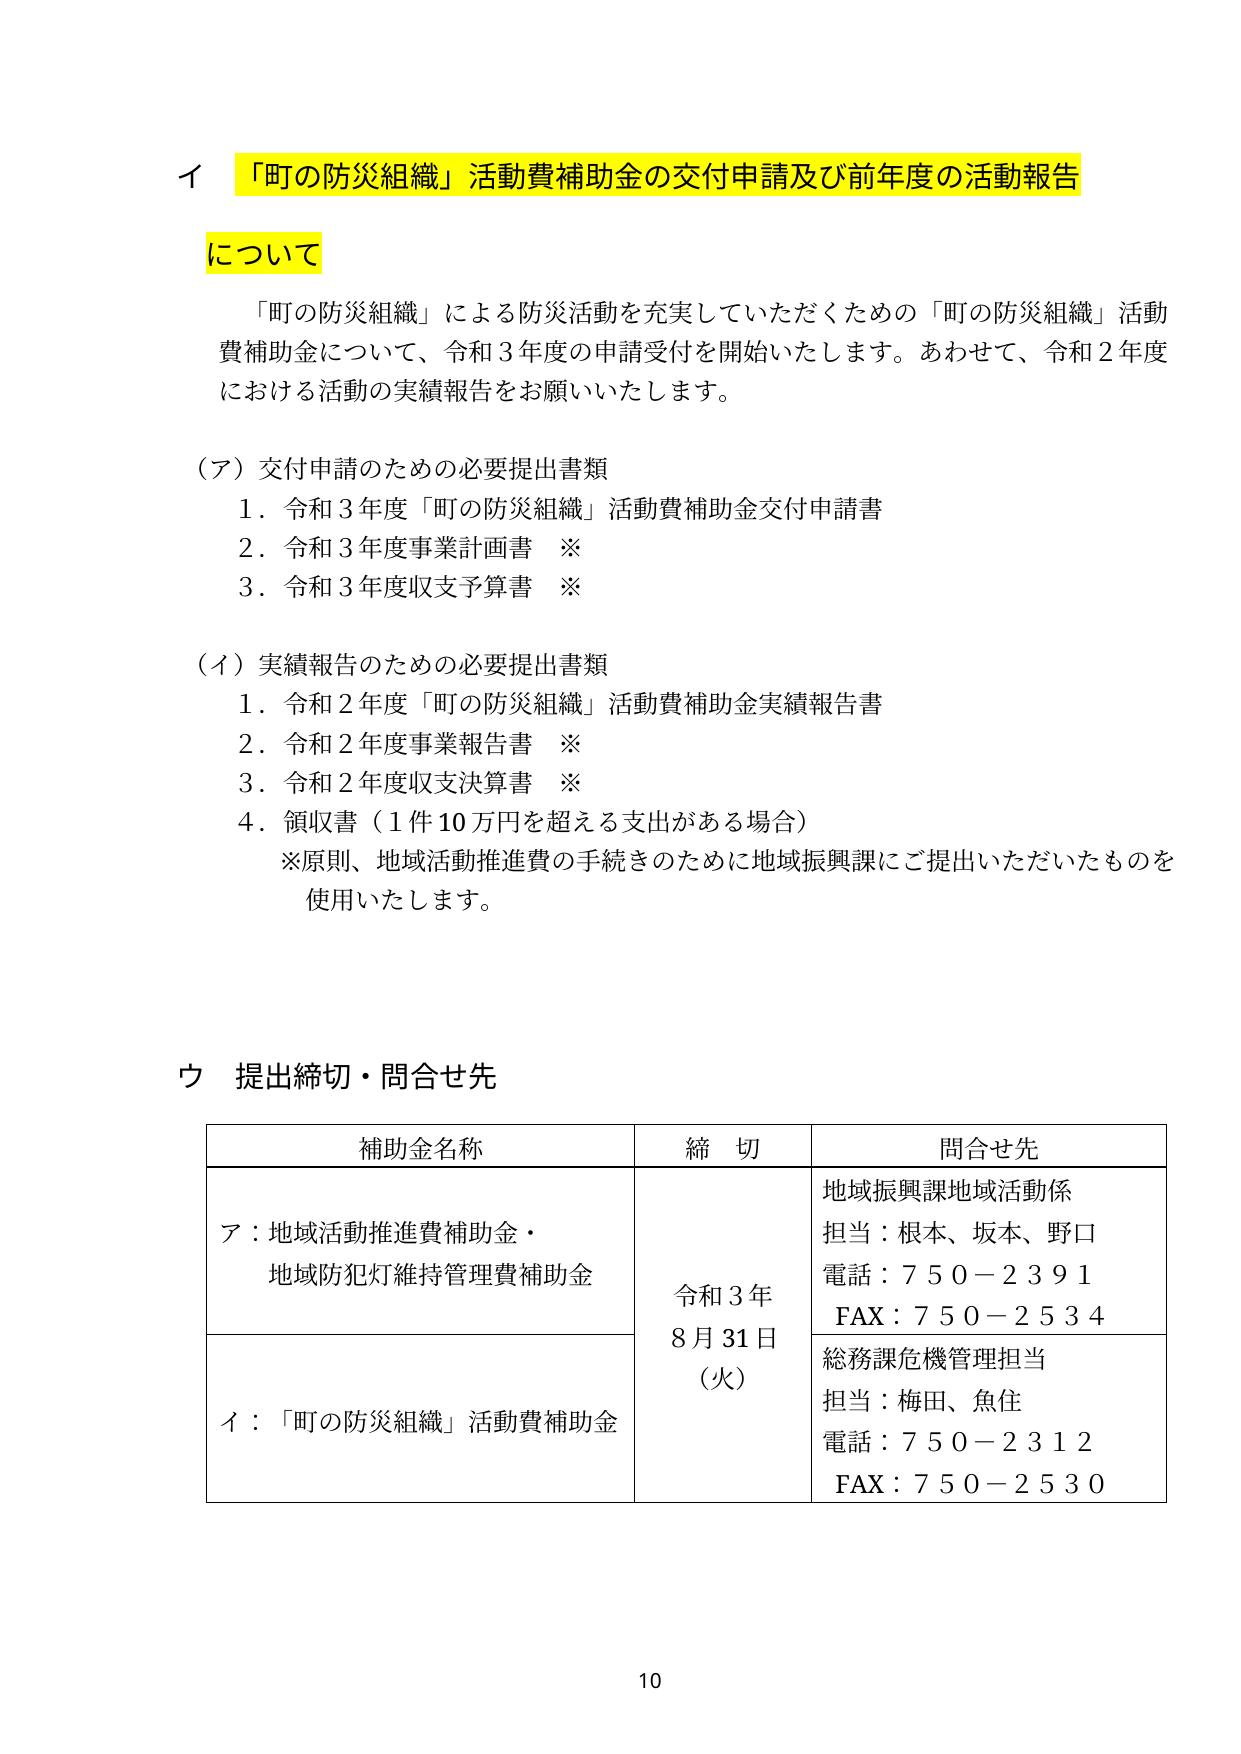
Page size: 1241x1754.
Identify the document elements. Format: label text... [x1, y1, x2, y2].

text ２．令和３年度事業計画書 ※ [118, 527, 1181, 566]
text ４．領収書（１件10万円を超える支出がある場合） [118, 801, 1181, 840]
text 費補助金について、令和３年度の申請受付を開始いたします。あわせて、令和２年度 [118, 331, 1181, 370]
text ２．令和２年度事業報告書 ※ [118, 723, 1181, 762]
table_header 締 切 [635, 1125, 811, 1166]
table_cell 総務課危機管理担当 担当：梅田、魚住 電話：７５０－２３１２ FAX：７５０－２５３０ [812, 1335, 1166, 1502]
text １．令和３年度「町の防災組織」活動費補助金交付申請書 [118, 488, 1181, 527]
text （イ）実績報告のための必要提出書類 [118, 644, 1181, 683]
table_cell 令和３年 ８月31日（火） [635, 1168, 811, 1502]
text 「町の防災組織」による防災活動を充実していただくための「町の防災組織」活動 [118, 292, 1181, 331]
text （ア）交付申請のための必要提出書類 [118, 448, 1181, 488]
text における活動の実績報告をお願いいたします。 [118, 370, 1181, 409]
text 使用いたします。 [118, 879, 1181, 918]
text について [118, 213, 1181, 292]
text ウ 提出締切・問合せ先 [118, 1036, 1181, 1114]
table_header 問合せ先 [812, 1125, 1166, 1166]
table_cell 地域振興課地域活動係 担当：根本、坂本、野口 電話：７５０－２３９１ FAX：７５０－２５３４ [812, 1168, 1166, 1334]
text １．令和２年度「町の防災組織」活動費補助金実績報告書 [118, 683, 1181, 723]
text ３．令和２年度収支決算書 ※ [118, 762, 1181, 801]
table_cell イ：「町の防災組織」活動費補助金 [207, 1335, 634, 1502]
table_cell ア：地域活動推進費補助金・ 地域防犯灯維持管理費補助金 [207, 1168, 634, 1334]
text ３．令和３年度収支予算書 ※ [118, 566, 1181, 605]
text イ 「町の防災組織」活動費補助金の交付申請及び前年度の活動報告 [118, 135, 1181, 213]
table_header 補助金名称 [207, 1125, 634, 1166]
text ※原則、地域活動推進費の手続きのために地域振興課にご提出いただいたものを [118, 840, 1181, 879]
